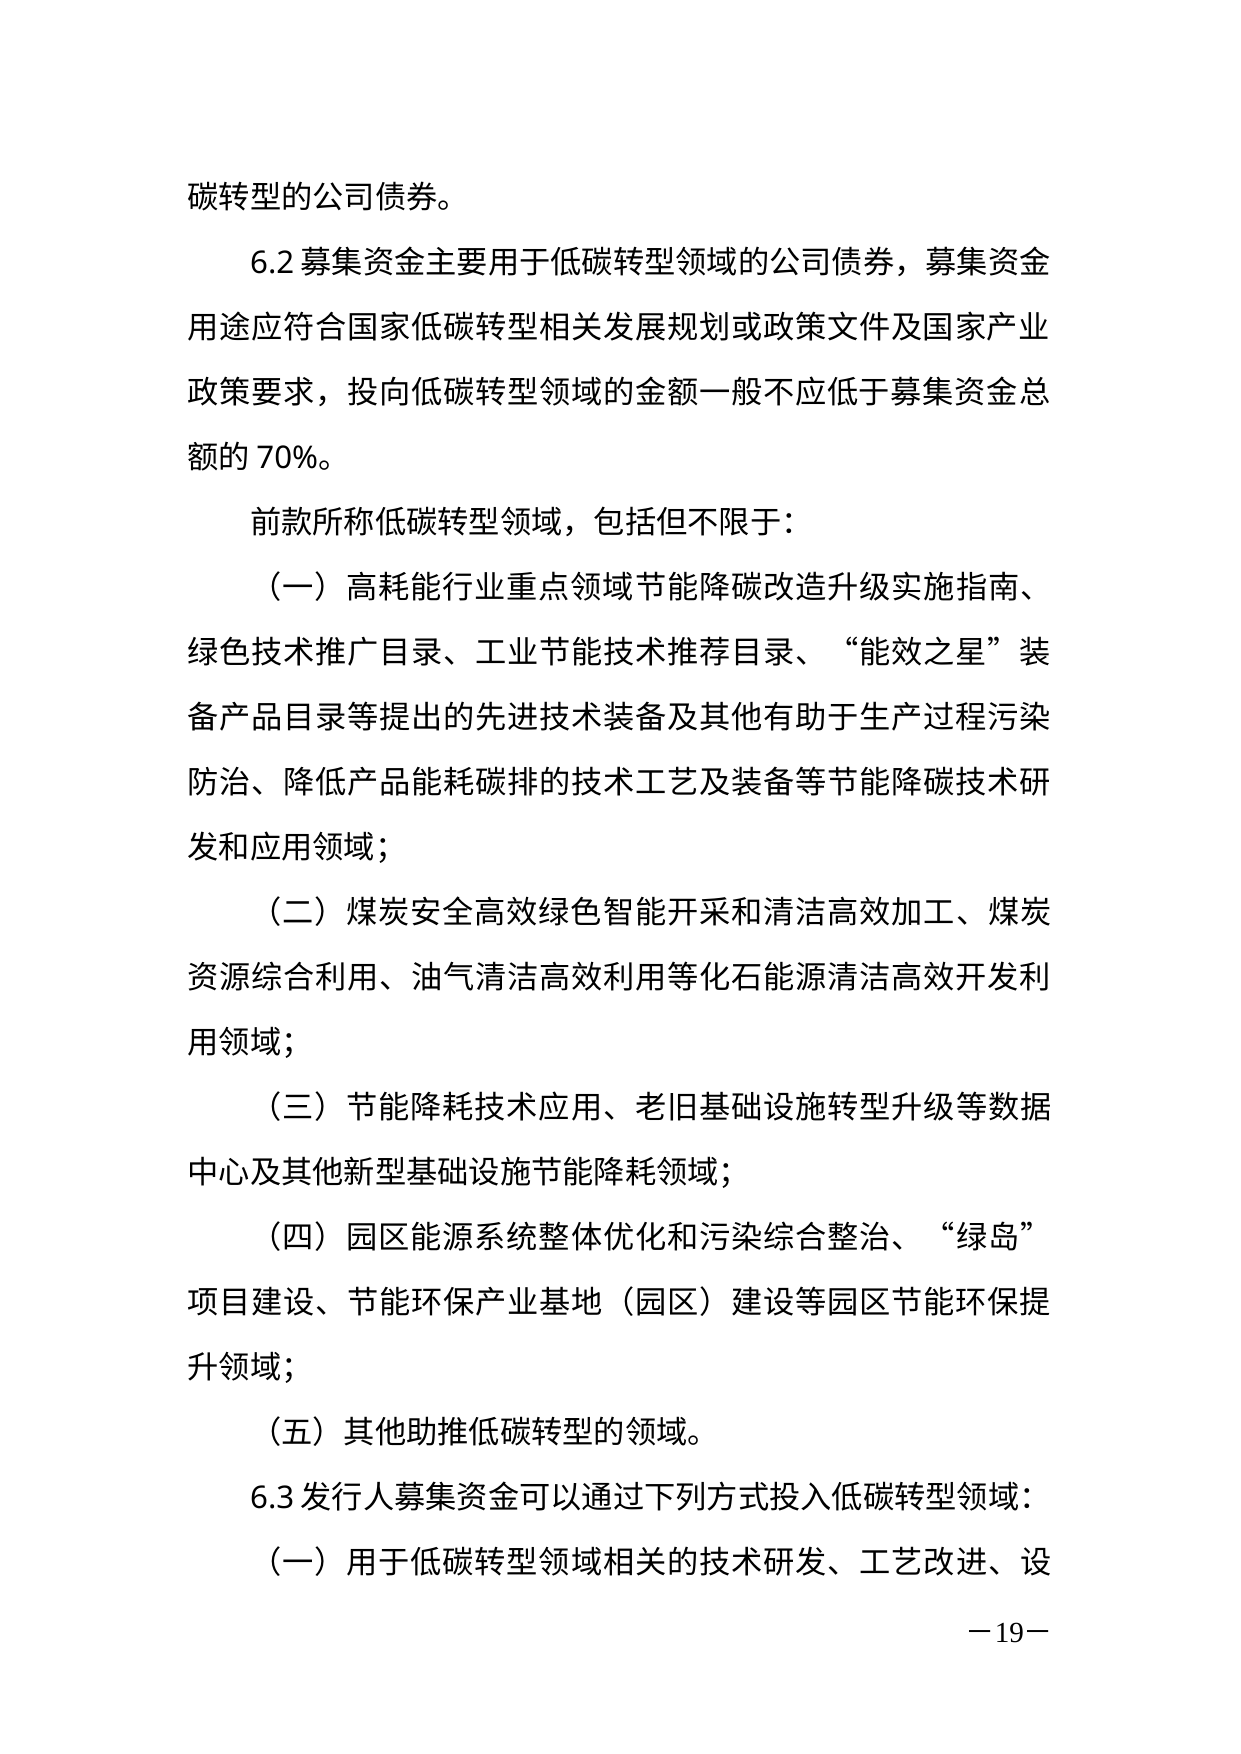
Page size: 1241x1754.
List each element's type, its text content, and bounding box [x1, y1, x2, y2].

text （三）节能降耗技术应用、老旧基础设施转型升级等数据中心及其他新型基础设施节能降耗领域； [187, 1072, 1053, 1202]
text （四）园区能源系统整体优化和污染综合整治、“绿岛”项目建设、节能环保产业基地（园区）建设等园区节能环保提升领域； [187, 1202, 1053, 1397]
text 前款所称低碳转型领域，包括但不限于： [187, 487, 1053, 552]
text （二）煤炭安全高效绿色智能开采和清洁高效加工、煤炭资源综合利用、油气清洁高效利用等化石能源清洁高效开发利用领域； [187, 877, 1053, 1072]
text 6.3发行人募集资金可以通过下列方式投入低碳转型领域： [187, 1462, 1053, 1527]
text （一）高耗能行业重点领域节能降碳改造升级实施指南、绿色技术推广目录、工业节能技术推荐目录、“能效之星”装备产品目录等提出的先进技术装备及其他有助于生产过程污染防治、降低产品能耗碳排的技术工艺及装备等节能降碳技术研发和应用领域； [187, 552, 1053, 877]
text （五）其他助推低碳转型的领域。 [187, 1397, 1053, 1462]
text 6.2募集资金主要用于低碳转型领域的公司债券，募集资金用途应符合国家低碳转型相关发展规划或政策文件及国家产业政策要求，投向低碳转型领域的金额一般不应低于募集资金总额的70%。 [187, 227, 1053, 487]
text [187, 1527, 1053, 1592]
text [187, 162, 1053, 227]
